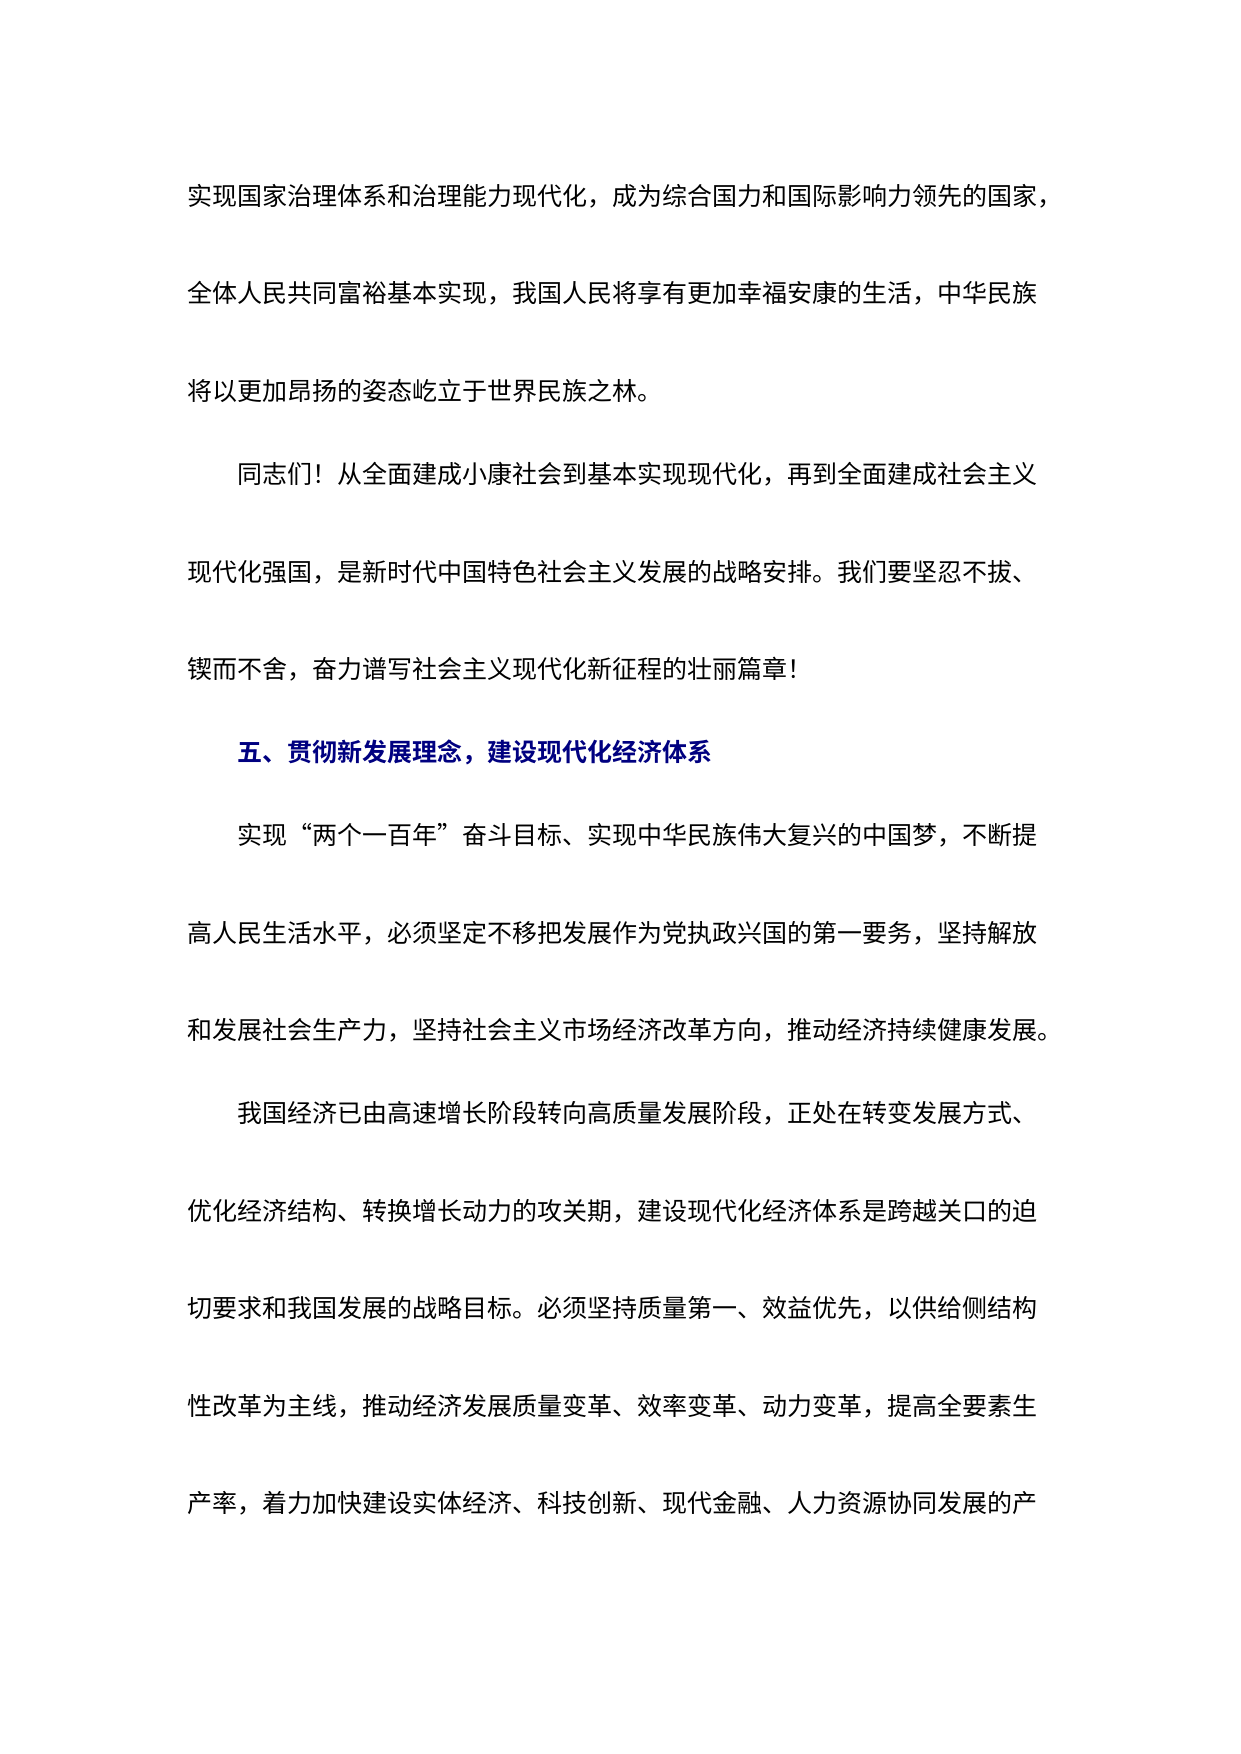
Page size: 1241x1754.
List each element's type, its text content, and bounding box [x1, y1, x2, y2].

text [187, 162, 1053, 422]
text 五、贯彻新发展理念，建设现代化经济体系 [187, 718, 1053, 783]
text 实现“两个一百年”奋斗目标、实现中华民族伟大复兴的中国梦，不断提高人民生活水平，必须坚定不移把发展作为党执政兴国的第一要务，坚持解放和发展社会生产力，坚持社会主义市场经济改革方向，推动经济持续健康发展。 [187, 801, 1053, 1061]
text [187, 1079, 1053, 1534]
text 同志们！从全面建成小康社会到基本实现现代化，再到全面建成社会主义现代化强国，是新时代中国特色社会主义发展的战略安排。我们要坚忍不拔、锲而不舍，奋力谱写社会主义现代化新征程的壮丽篇章！ [187, 440, 1053, 700]
